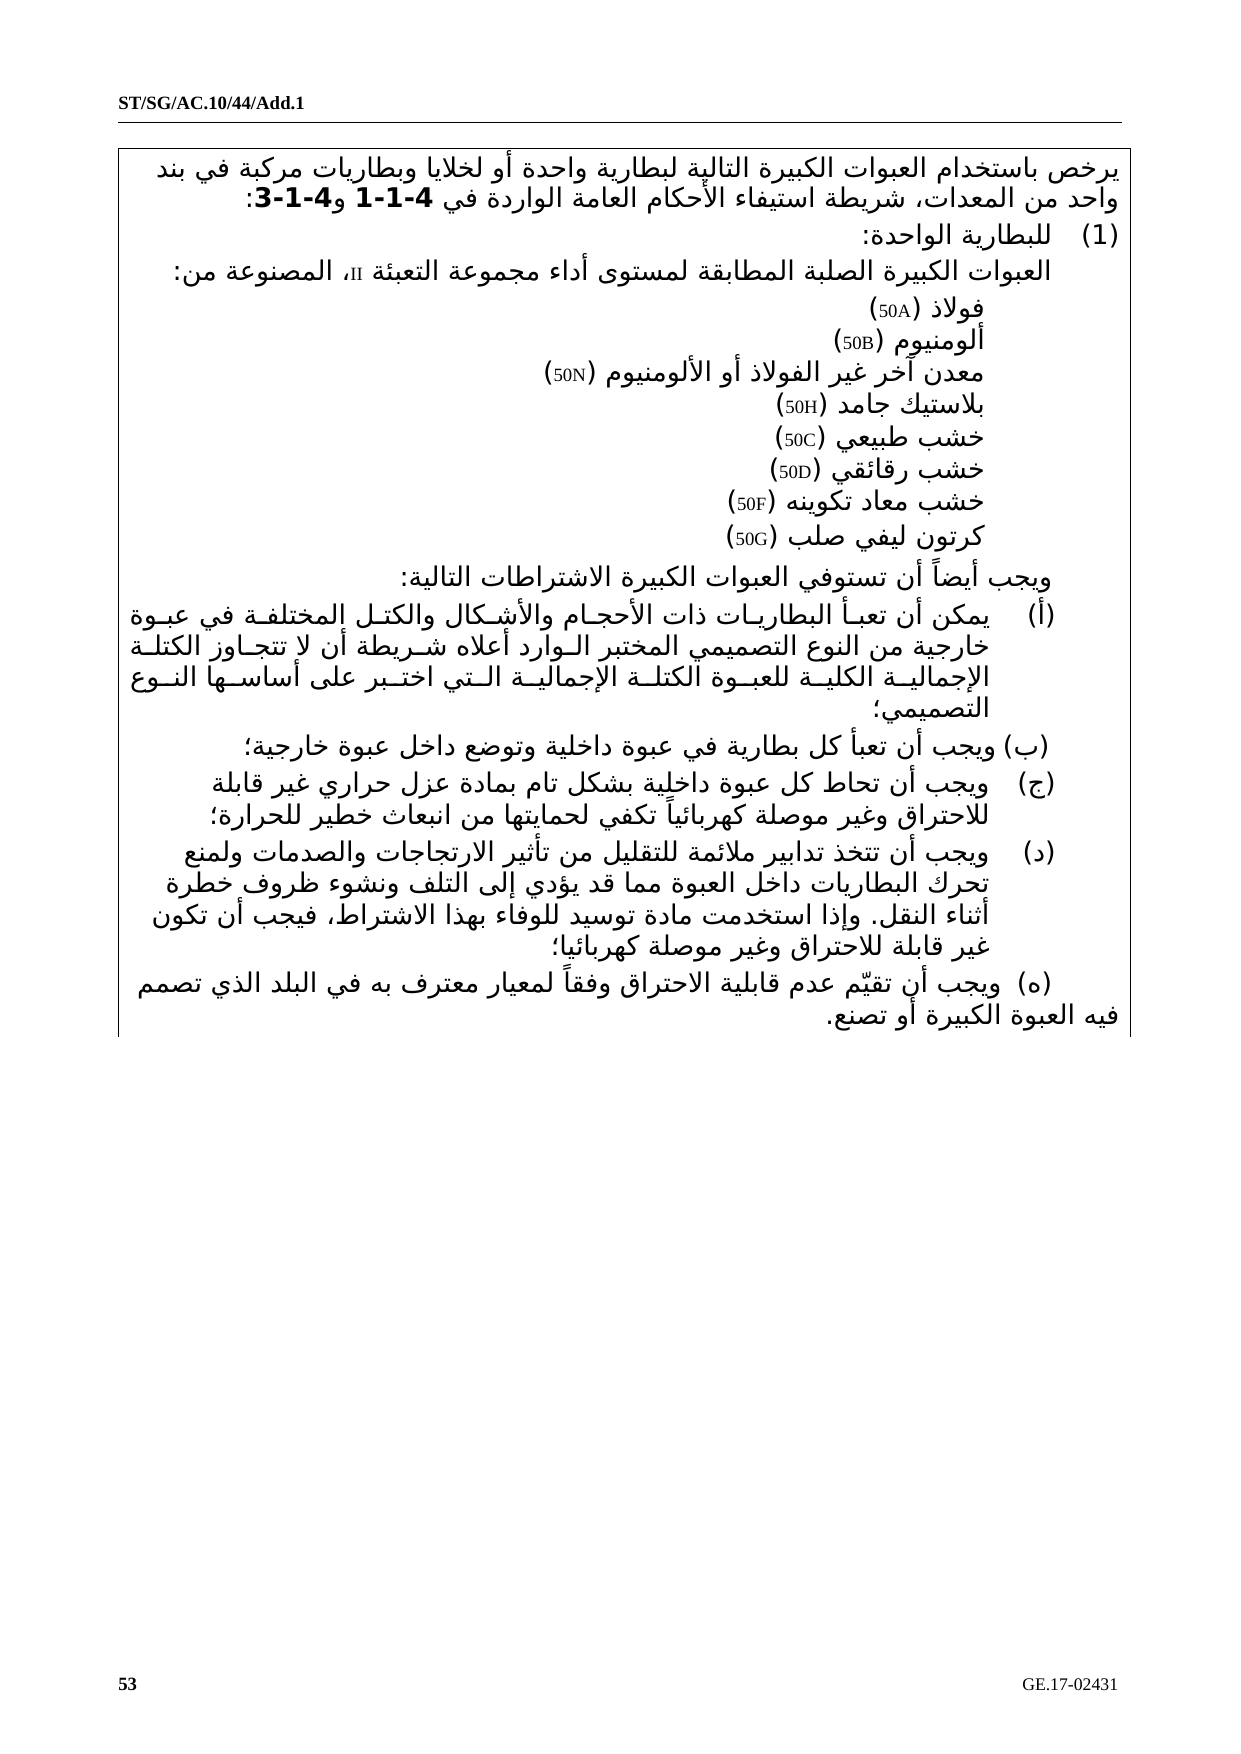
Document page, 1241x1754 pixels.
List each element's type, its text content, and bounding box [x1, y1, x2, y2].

table_cell ويجب أيضاً أن تستوفي العبوات الكبيرة الاشتراطات التالية: (أ) يمكن أن تعبأ البطاريات ذات الأحجام والأشكال والكتل المختلفة في عبوة خارجية من النوع التصميمي المختبر الوارد أعلاه شريطة أن لا تتجاوز الكتلة الإجمالية الكلية للعبوة الكتلة الإجمالية التي اختبر على أساسها النوع التصميمي؛ (ب) ويجب أن تعبأ كل بطارية في عبوة داخلية وتوضع داخل عبوة خارجية؛ (ج) ويجب أن تحاط كل عبوة داخلية بشكل تام بمادة عزل حراري غير قابلة للاحتراق وغير موصلة كهربائياً تكفي لحمايتها من انبعاث خطير للحرارة؛ (د) ويجب أن تتخذ تدابير ملائمة للتقليل من تأثير الارتجاجات والصدمات ولمنع تحرك البطاريات داخل العبوة مما قد يؤدي إلى التلف ونشوء ظروف خطرة أثناء النقل. وإذا استخدمت مادة توسيد للوفاء بهذا الاشتراط، فيجب أن تكون غير قابلة للاحتراق وغير موصلة كهربائيا؛ (ه) ويجب أن تقيّم عدم قابلية الاحتراق وفقاً لمعيار معترف به في البلد الذي تصمم فيه العبوة الكبيرة أو تصنع. [119, 558, 1130, 1037]
table_cell يرخص باستخدام العبوات الكبيرة التالية لبطارية واحدة أو لخلايا وبطاريات مركبة في بند واحد من المعدات، شريطة استيفاء الأحكام العامة الواردة في 4-1-1 و4-1-3: (1) للبطارية الواحدة: العبوات الكبيرة الصلبة المطابقة لمستوى أداء مجموعة التعبئة II، المصنوعة من: فولاذ (50A) ألومنيوم (50B) معدن آخر غير الفولاذ أو الألومنيوم (50N) بلاستيك جامد (50H) خشب طبيعي (50C) خشب رقائقي (50D) خشب معاد تكوينه (50F) كرتون ليفي صلب (50G) [119, 149, 1130, 557]
